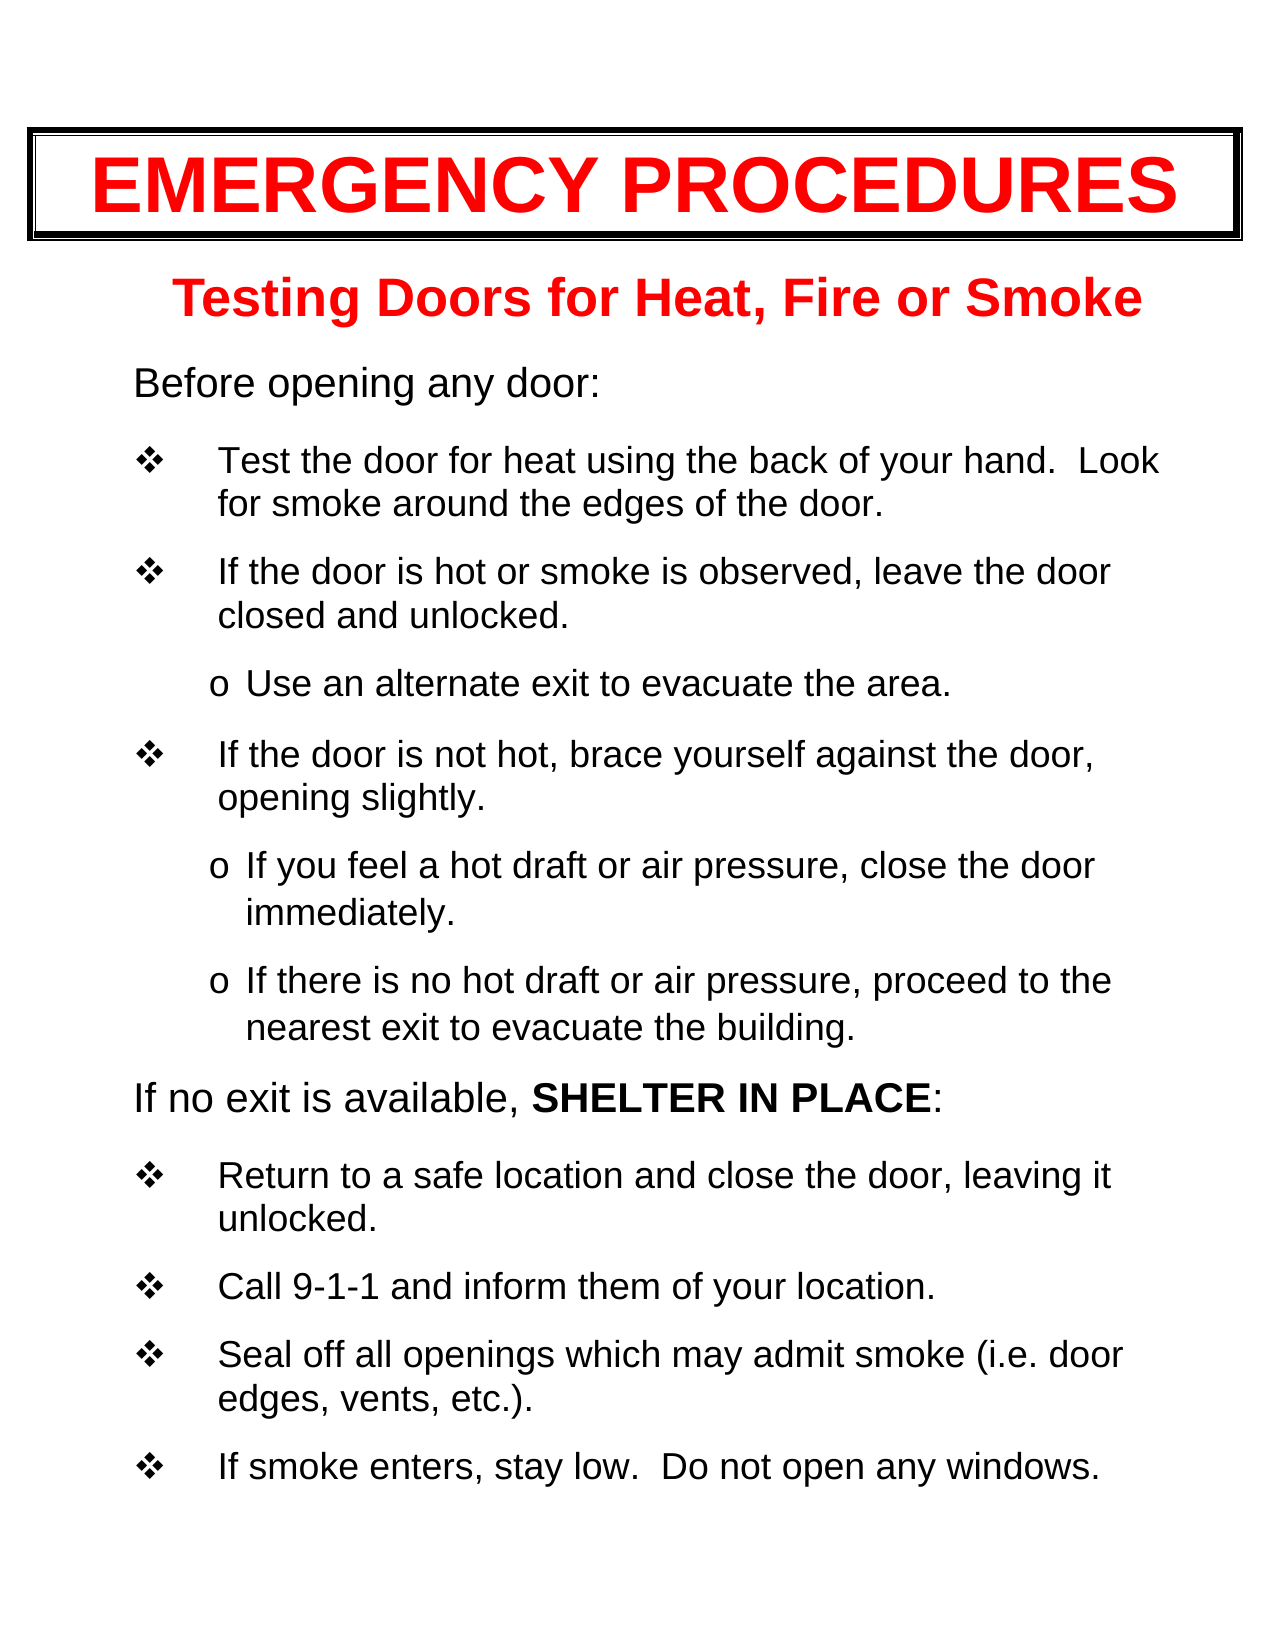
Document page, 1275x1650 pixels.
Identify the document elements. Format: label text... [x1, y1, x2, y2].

list Use an alternate exit to evacuate the area. [208, 661, 1167, 707]
text If no exit is available, SHELTER IN PLACE: [133, 1073, 1167, 1121]
text Before opening any door: [133, 358, 1167, 406]
list If smoke enters, stay low. Do not open any windows. [133, 1444, 1167, 1487]
list Seal off all openings which may admit smoke (i.e. door edges, vents, etc.). [133, 1333, 1167, 1419]
text EMERGENCY PROCEDURES [36, 136, 1233, 231]
list If there is no hot draft or air pressure, proceed to the nearest exit to evacuate the building. [208, 958, 1167, 1048]
list If you feel a hot draft or air pressure, close the door immediately. [208, 844, 1167, 933]
list Test the door for heat using the back of your hand. Look for smoke around the edges of the door. [133, 438, 1167, 524]
list If the door is not hot, brace yourself against the door, opening slightly. [133, 732, 1167, 819]
list Call 9-1-1 and inform them of your location. [133, 1264, 1167, 1308]
text Testing Doors for Heat, Fire or Smoke [133, 266, 1183, 328]
list If the door is hot or smoke is observed, leave the door closed and unlocked. [133, 549, 1167, 636]
list Return to a safe location and close the door, leaving it unlocked. [133, 1153, 1167, 1239]
